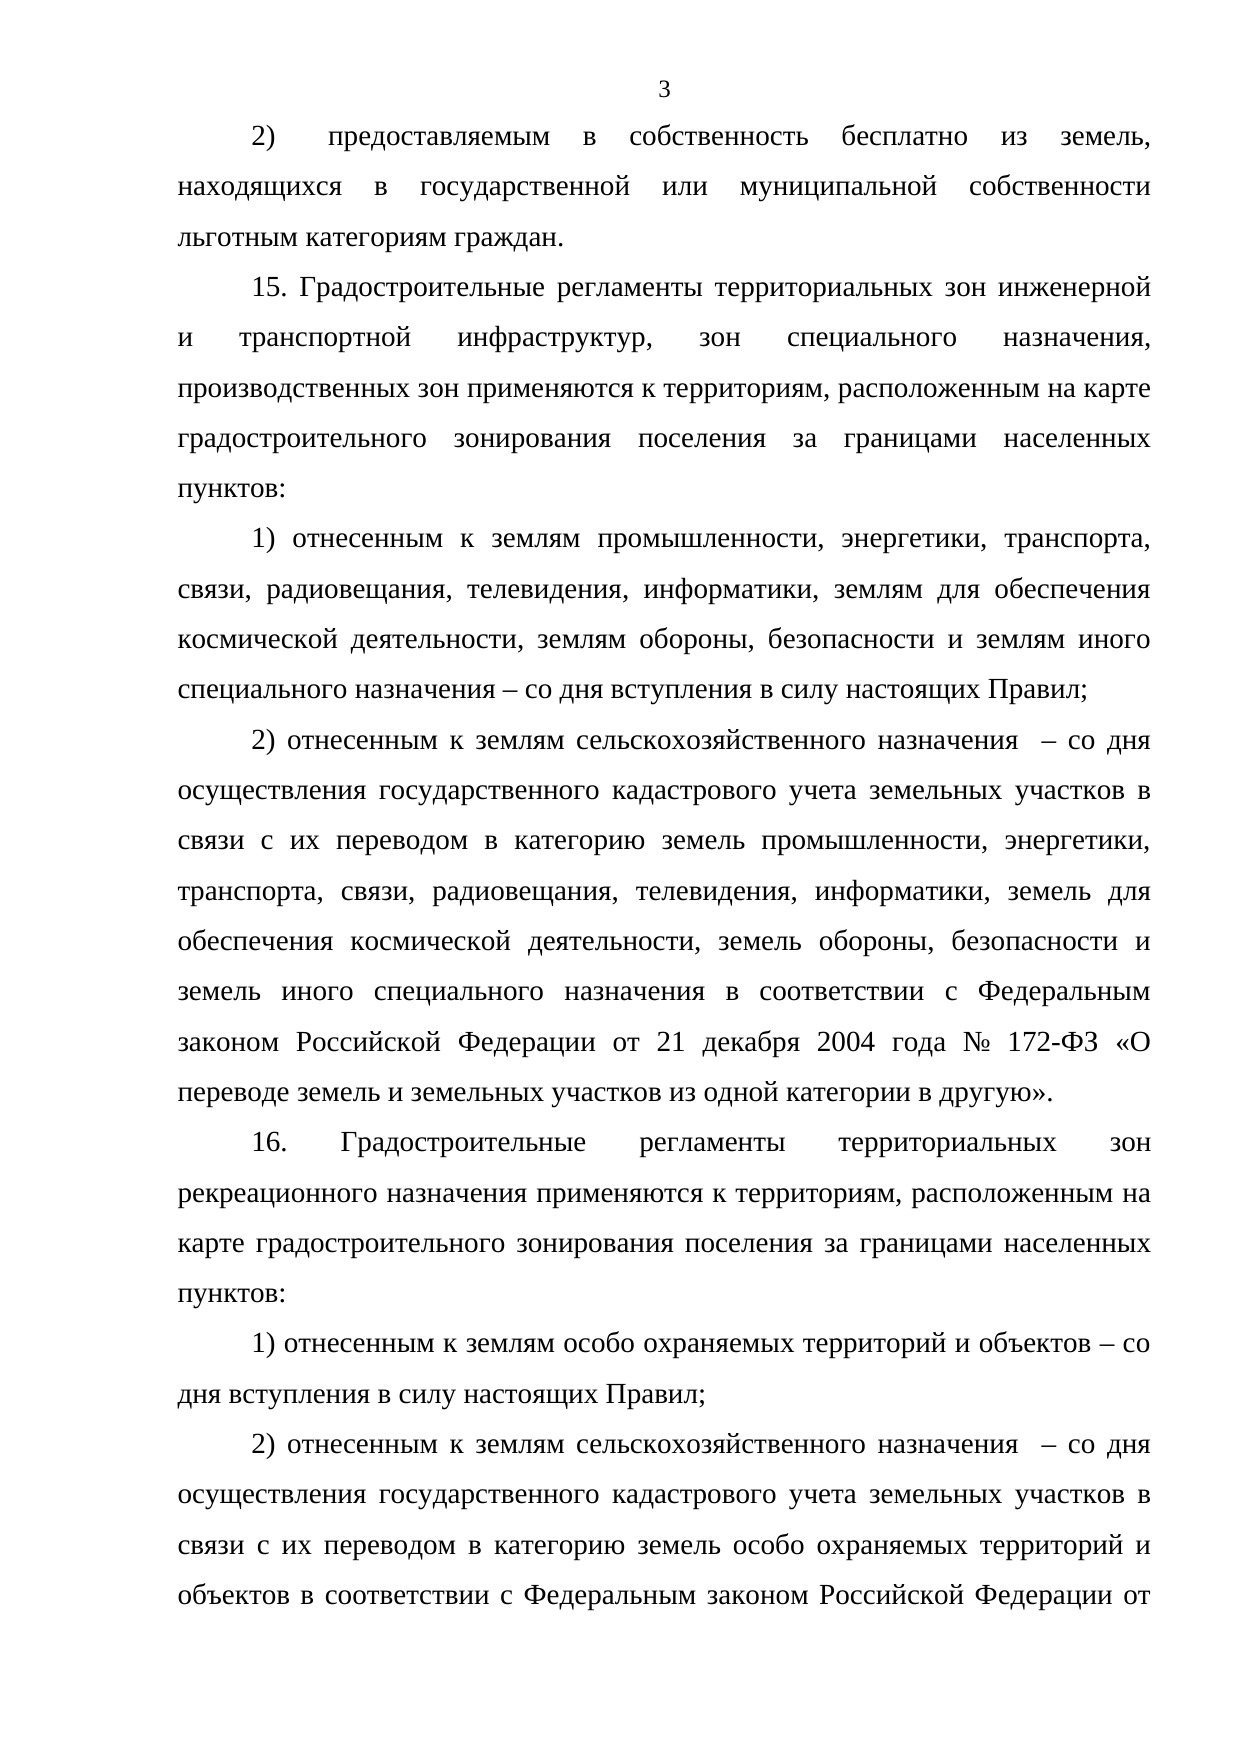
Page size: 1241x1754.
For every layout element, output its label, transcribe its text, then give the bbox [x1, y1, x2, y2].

text 1) отнесенным к землям особо охраняемых территорий и объектов – со дня вступления в силу настоящих Правил; [177, 1326, 1152, 1409]
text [177, 1426, 1152, 1611]
list предоставляемым в собственность бесплатно из земель, находящихся в государственной или муниципальной собственности льготным категориям граждан. [177, 118, 1152, 252]
text 2) отнесенным к землям сельскохозяйственного назначения – со дня осуществления государственного кадастрового учета земельных участков в связи с их переводом в категорию земель промышленности, энергетики, транспорта, связи, радиовещания, телевидения, информатики, земель для обеспечения космической деятельности, земель обороны, безопасности и земель иного специального назначения в соответствии с Федеральным законом Российской Федерации от 21 декабря 2004 года № 172-ФЗ «О переводе земель и земельных участков из одной категории в другую». [177, 722, 1152, 1108]
text 16. Градостроительные регламенты территориальных зон рекреационного назначения применяются к территориям, расположенным на карте градостроительного зонирования поселения за границами населенных пунктов: [177, 1124, 1152, 1309]
text 1) отнесенным к землям промышленности, энергетики, транспорта, связи, радиовещания, телевидения, информатики, землям для обеспечения космической деятельности, землям обороны, безопасности и землям иного специального назначения – со дня вступления в силу настоящих Правил; [177, 521, 1152, 705]
text 15. Градостроительные регламенты территориальных зон инженерной и транспортной инфраструктур, зон специального назначения, производственных зон применяются к территориям, расположенным на карте градостроительного зонирования поселения за границами населенных пунктов: [177, 269, 1152, 504]
